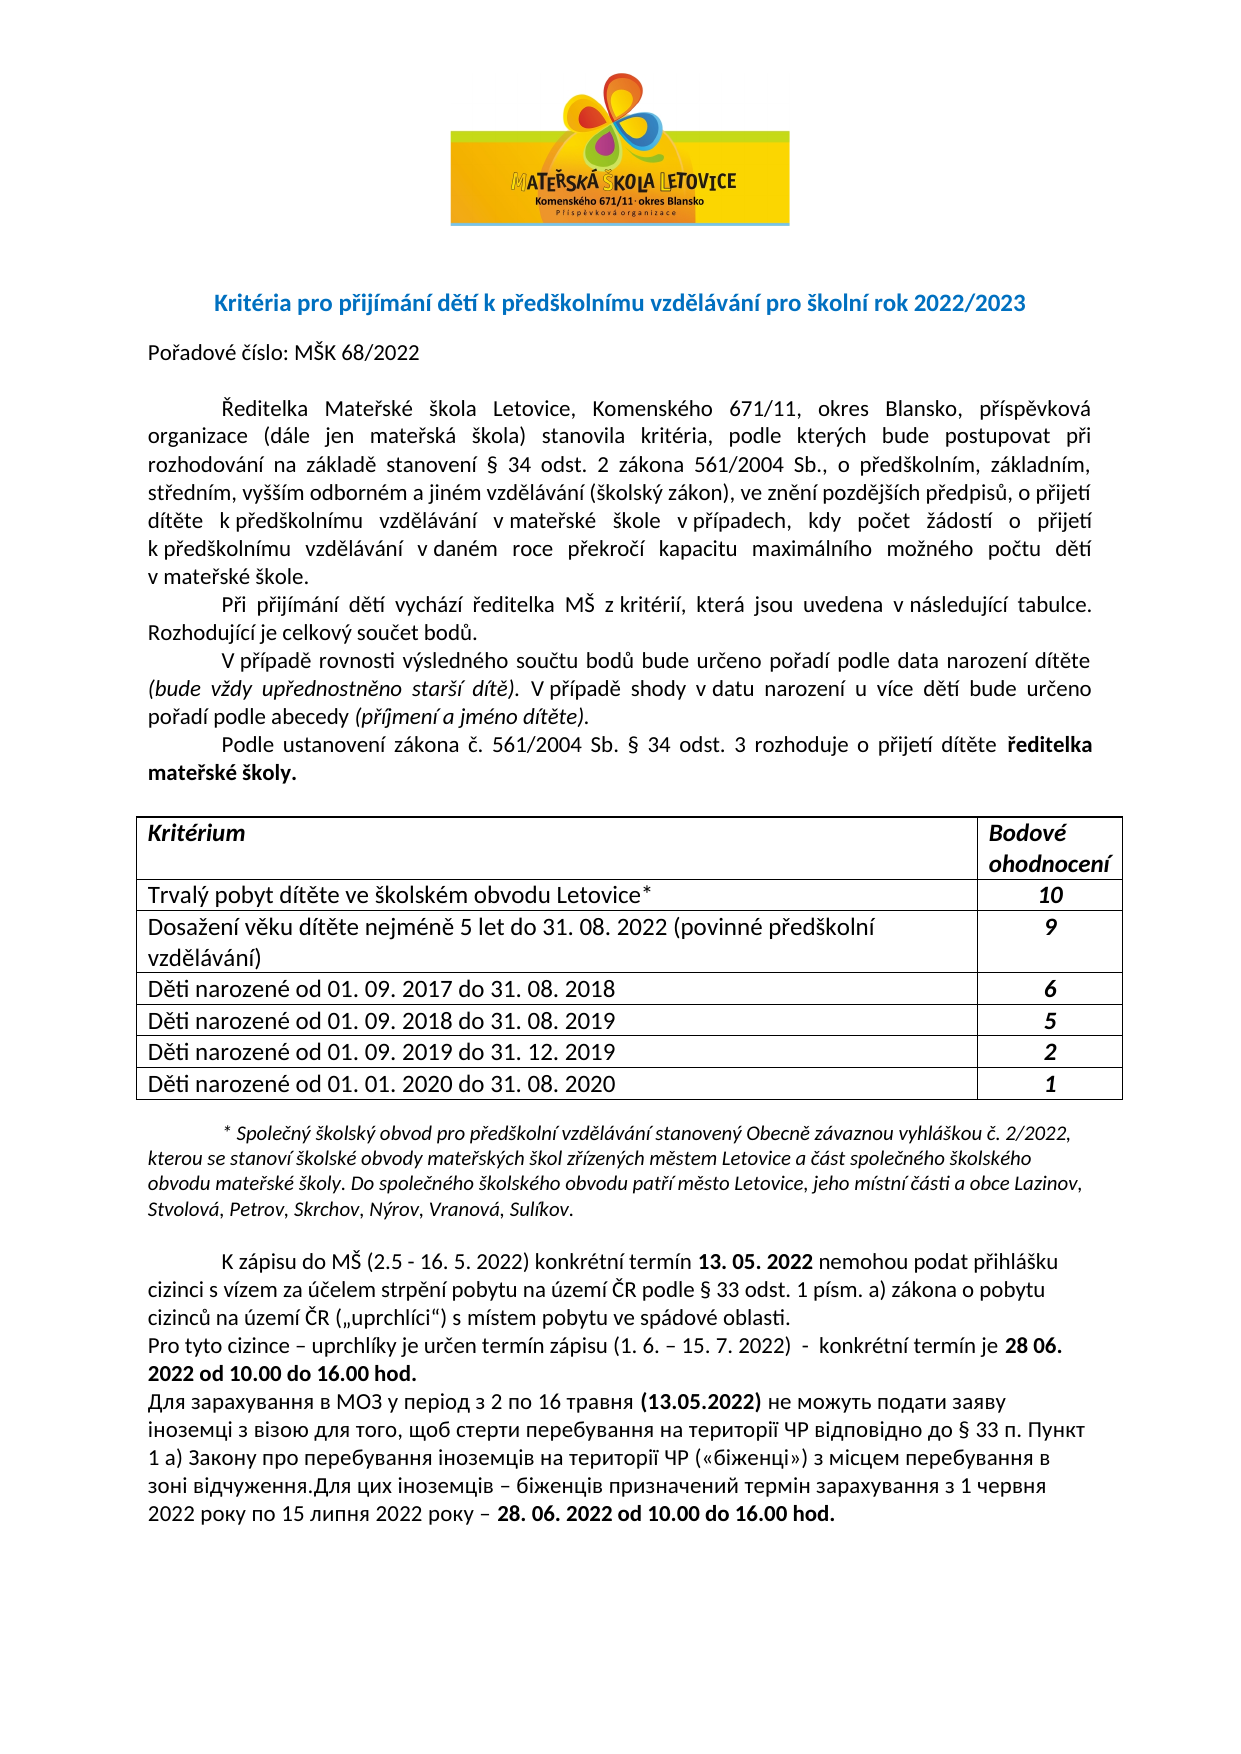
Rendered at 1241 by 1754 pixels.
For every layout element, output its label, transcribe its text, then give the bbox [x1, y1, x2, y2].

table_cell Děti narozené od 01. 09. 2019 do 31. 12. 2019 [137, 1036, 977, 1067]
text Pro tyto cizince – uprchlíky je určen termín zápisu (1. 6. – 15. 7. 2022) - konkrétní termín je 28 06. 2022 od 10.00 do 16.00 hod. [148, 1331, 1093, 1387]
text Pořadové číslo: MŠK 68/2022 [148, 338, 1093, 366]
table_cell 2 [978, 1036, 1122, 1067]
text Kritéria pro přijímání dětí k předškolnímu vzdělávání pro školní rok 2022/2023 [148, 287, 1093, 317]
text * Společný školský obvod pro předškolní vzdělávání stanovený Obecně závaznou vyhláškou č. 2/2022, kterou se stanoví školské obvody mateřských škol zřízených městem Letovice a část společného školského obvodu mateřské školy. Do společného školského obvodu patří město Letovice, jeho místní části a obce Lazinov, Stvolová, Petrov, Skrchov, Nýrov, Vranová, Sulíkov. [148, 1120, 1093, 1221]
picture [450, 73, 790, 226]
table_cell 6 [978, 973, 1122, 1004]
table_cell Děti narozené od 01. 09. 2018 do 31. 08. 2019 [137, 1005, 977, 1035]
table_cell 5 [978, 1005, 1122, 1035]
text Для зарахування в МОЗ у період з 2 по 16 травня (13.05.2022) не можуть подати заяву іноземці з візою для того, щоб стерти перебування на території ЧР відповідно до § 33 п. Пункт 1 а) Закону про перебування іноземців на території ЧР («біженці») з місцем перебування в зоні відчуження.Для цих іноземців – біженців призначений термін зарахування з 1 червня 2022 року по 15 липня 2022 року – 28. 06. 2022 od 10.00 do 16.00 hod. [148, 1387, 1093, 1527]
table_cell Dosažení věku dítěte nejméně 5 let do 31. 08. 2022 (povinné předškolní vzdělávání) [137, 911, 977, 972]
table_cell 1 [978, 1068, 1122, 1098]
table_cell Trvalý pobyt dítěte ve školském obvodu Letovice* [137, 880, 977, 910]
text Podle ustanovení zákona č. 561/2004 Sb. § 34 odst. 3 rozhoduje o přijetí dítěte ředitelka mateřské školy. [148, 730, 1093, 786]
text K zápisu do MŠ (2.5 - 16. 5. 2022) konkrétní termín 13. 05. 2022 nemohou podat přihlášku cizinci s vízem za účelem strpění pobytu na území ČR podle § 33 odst. 1 písm. a) zákona o pobytu cizinců na území ČR („uprchlíci“) s místem pobytu ve spádové oblasti. [148, 1247, 1093, 1331]
text Ředitelka Mateřské škola Letovice, Komenského 671/11, okres Blansko, příspěvková organizace (dále jen mateřská škola) stanovila kritéria, podle kterých bude postupovat při rozhodování na základě stanovení § 34 odst. 2 zákona 561/2004 Sb., o předškolním, základním, středním, vyšším odborném a jiném vzdělávání (školský zákon), ve znění pozdějších předpisů, o přijetí dítěte k předškolnímu vzdělávání v mateřské škole v případech, kdy počet žádostí o přijetí k předškolnímu vzdělávání v daném roce překročí kapacitu maximálního možného počtu dětí v mateřské škole. [148, 394, 1093, 590]
table_cell Děti narozené od 01. 01. 2020 do 31. 08. 2020 [137, 1068, 977, 1098]
text V případě rovnosti výsledného součtu bodů bude určeno pořadí podle data narození dítěte (bude vždy upřednostněno starší dítě). V případě shody v datu narození u více dětí bude určeno pořadí podle abecedy (příjmení a jméno dítěte). [148, 646, 1093, 730]
table_header Kritérium [137, 818, 977, 878]
table_cell Děti narozené od 01. 09. 2017 do 31. 08. 2018 [137, 973, 977, 1004]
table_header Bodové ohodnocení [978, 818, 1122, 878]
table_cell 10 [978, 880, 1122, 910]
table_cell 9 [978, 911, 1122, 972]
text Při přijímání dětí vychází ředitelka MŠ z kritérií, která jsou uvedena v následující tabulce. Rozhodující je celkový součet bodů. [148, 590, 1093, 646]
